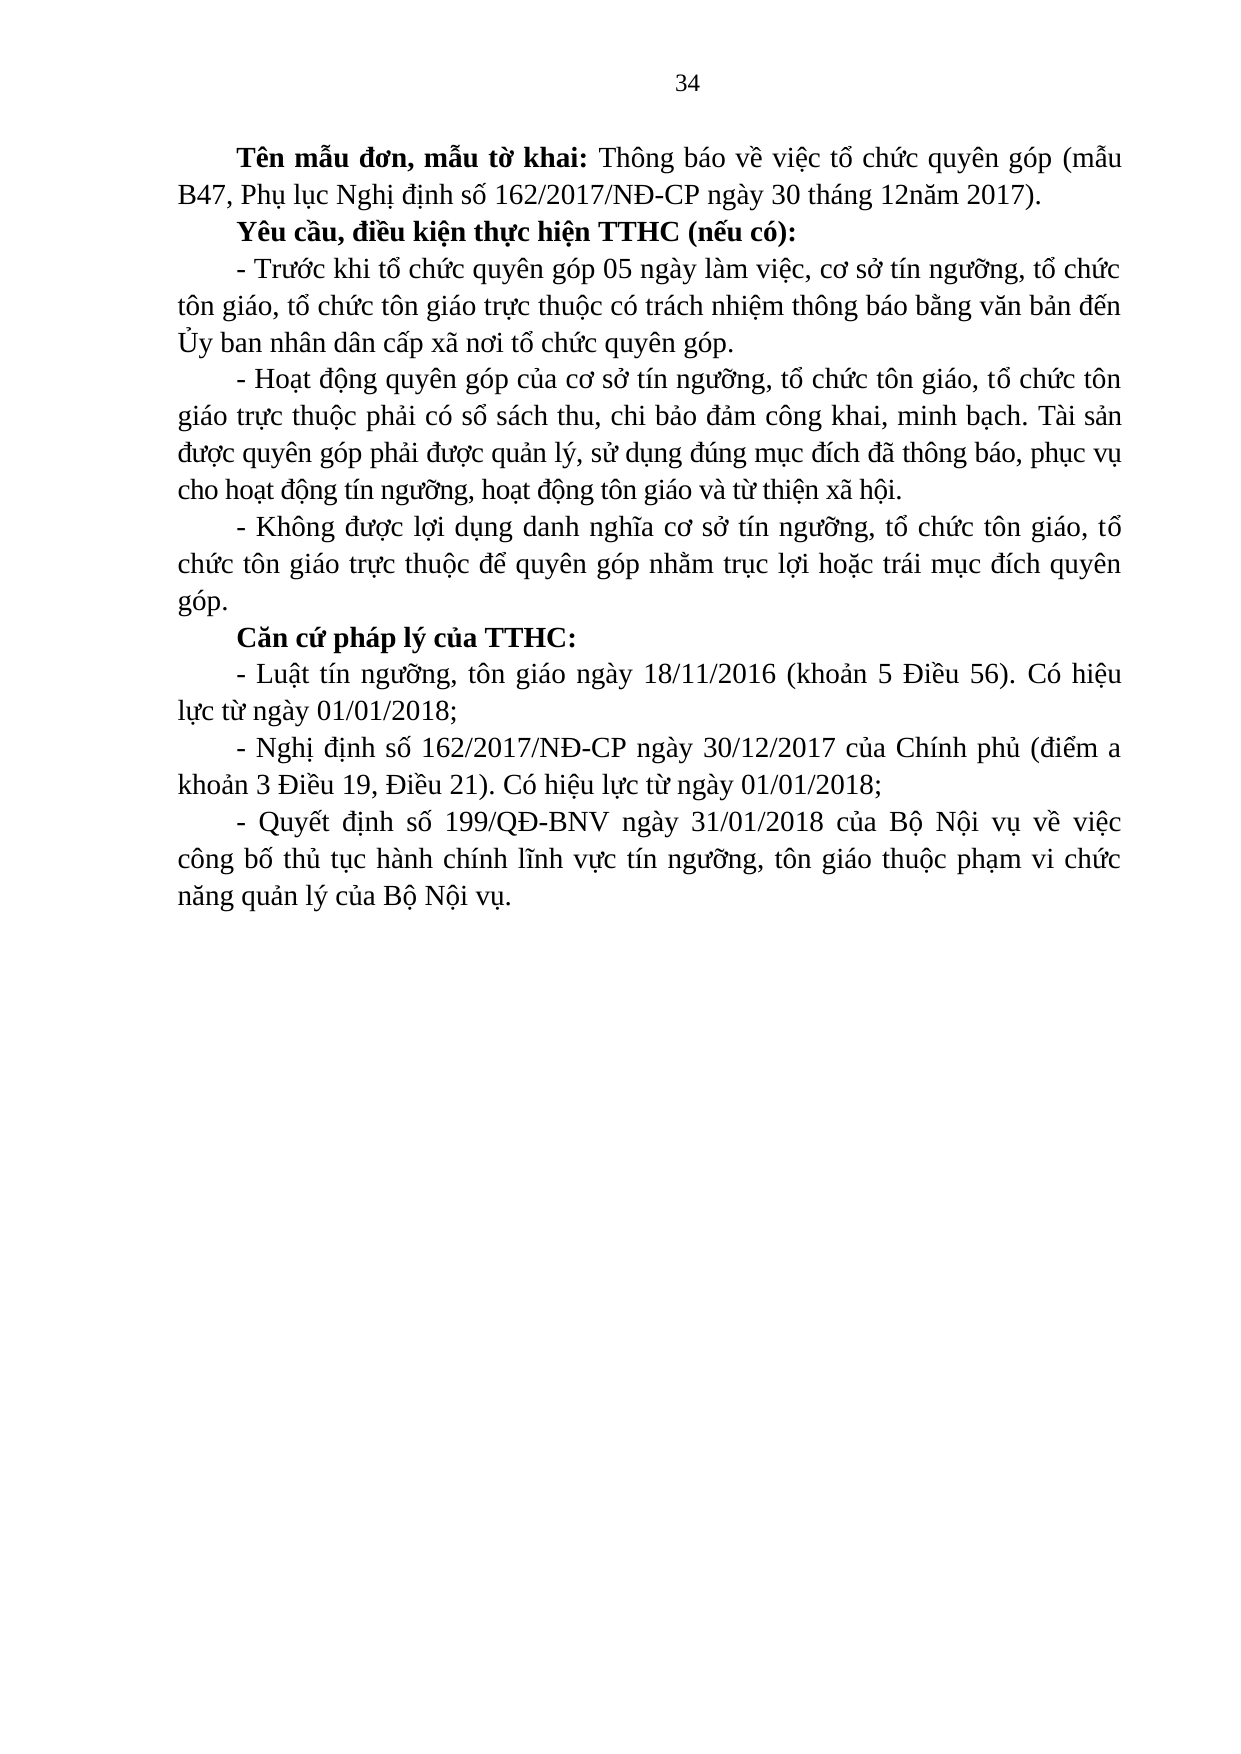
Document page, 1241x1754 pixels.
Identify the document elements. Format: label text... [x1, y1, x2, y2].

text - Quyết định số 199/QĐ-BNV ngày 31/01/2018 của Bộ Nội vụ về việc công bố thủ tục hành chính lĩnh vực tín ngưỡng, tôn giáo thuộc phạm vi chức năng quản lý của Bộ Nội vụ. [177, 804, 1122, 911]
text - Không được lợi dụng danh nghĩa cơ sở tín ngưỡng, tổ chức tôn giáo, tổ chức tôn giáo trực thuộc để quyên góp nhằm trục lợi hoặc trái mục đích quyên góp. [177, 509, 1122, 616]
text Tên mẫu đơn, mẫu tờ khai: Thông báo về việc tổ chức quyên góp (mẫu B47, Phụ lục Nghị định số 162/2017/NĐ-CP ngày 30 tháng 12năm 2017). [177, 140, 1122, 211]
text - Hoạt động quyên góp của cơ sở tín ngưỡng, tổ chức tôn giáo, tổ chức tôn giáo trực thuộc phải có sổ sách thu, chi bảo đảm công khai, minh bạch. Tài sản được quyên góp phải được quản lý, sử dụng đúng mục đích đã thông báo, phục vụ cho hoạt động tín ngưỡng, hoạt động tôn giáo và từ thiện xã hội. [177, 362, 1122, 506]
text Căn cứ pháp lý của TTHC: [177, 620, 1122, 653]
text - Trước khi tổ chức quyên góp 05 ngày làm việc, cơ sở tín ngưỡng, tổ chức tôn giáo, tổ chức tôn giáo trực thuộc có trách nhiệm thông báo bằng văn bản đến Ủy ban nhân dân cấp xã nơi tổ chức quyên góp. [177, 251, 1122, 358]
text Yêu cầu, điều kiện thực hiện TTHC (nếu có): [177, 214, 1122, 248]
list - Nghị định số 162/2017/NĐ-CP ngày 30/12/2017 của Chính phủ (điểm a khoản 3 Điều 19, Điều 21). Có hiệu lực từ ngày 01/01/2018; [177, 730, 1122, 801]
list - Luật tín ngưỡng, tôn giáo ngày 18/11/2016 (khoản 5 Điều 56). Có hiệu lực từ ngày 01/01/2018; [177, 657, 1122, 727]
